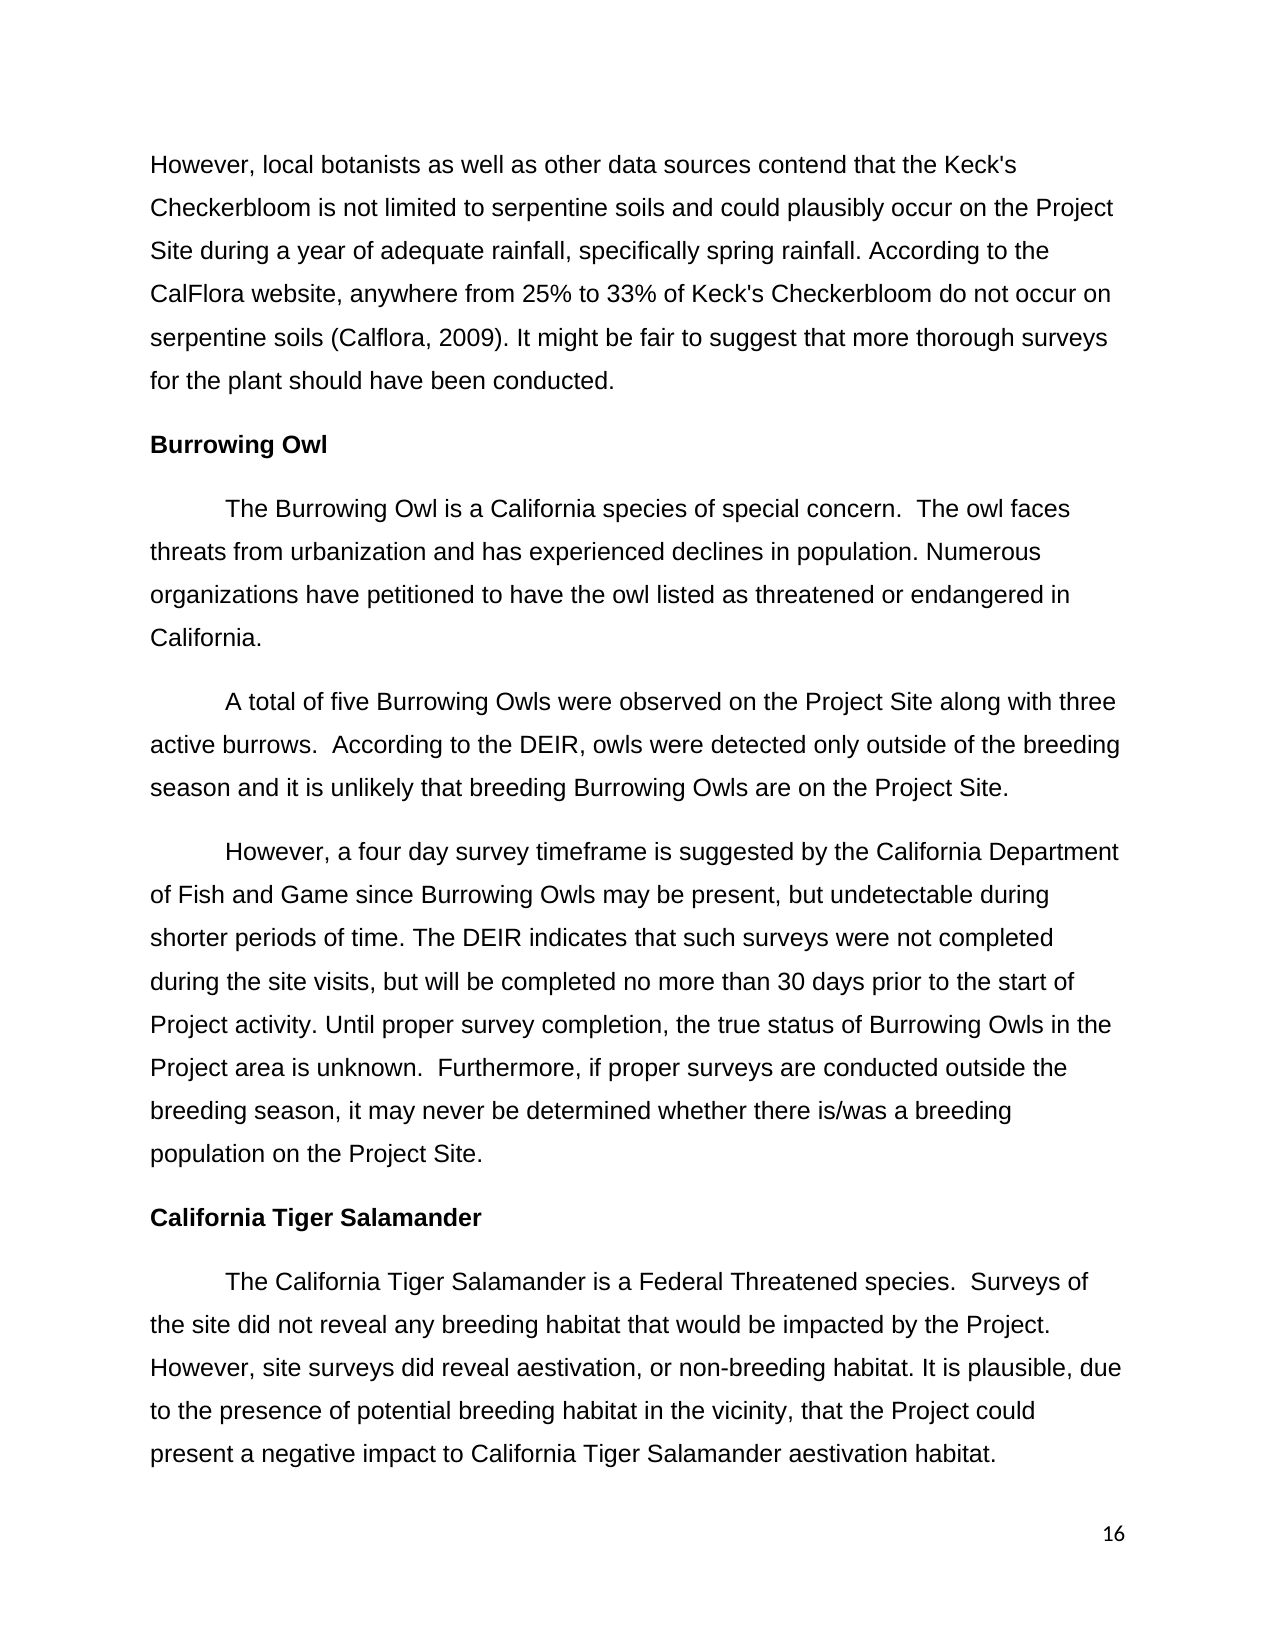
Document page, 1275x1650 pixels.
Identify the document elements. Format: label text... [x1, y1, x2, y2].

text The Burrowing Owl is a California species of special concern. The owl faces threats from urbanization and has experienced declines in population. Numerous organizations have petitioned to have the owl listed as threatened or endangered in California. [150, 493, 1125, 652]
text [150, 150, 1125, 394]
text The California Tiger Salamander is a Federal Threatened species. Surveys of the site did not reveal any breeding habitat that would be impacted by the Project. However, site surveys did reveal aestivation, or non-breeding habitat. It is plausible, due to the presence of potential breeding habitat in the vicinity, that the Project could present a negative impact to California Tiger Salamander aestivation habitat. [150, 1267, 1125, 1468]
text However, a four day survey timeframe is suggested by the California Department of Fish and Game since Burrowing Owls may be present, but undetectable during shorter periods of time. The DEIR indicates that such surveys were not completed during the site visits, but will be completed no more than 30 days prior to the start of Project activity. Until proper survey completion, the true status of Burrowing Owls in the Project area is unknown. Furthermore, if proper surveys are conducted outside the breeding season, it may never be determined whether there is/was a breeding population on the Project Site. [150, 837, 1125, 1168]
text Burrowing Owl [150, 429, 1125, 458]
text A total of five Burrowing Owls were observed on the Project Site along with three active burrows. According to the DEIR, owls were detected only outside of the breeding season and it is unlikely that breeding Burrowing Owls are on the Project Site. [150, 687, 1125, 802]
text California Tiger Salamander [150, 1203, 1125, 1232]
